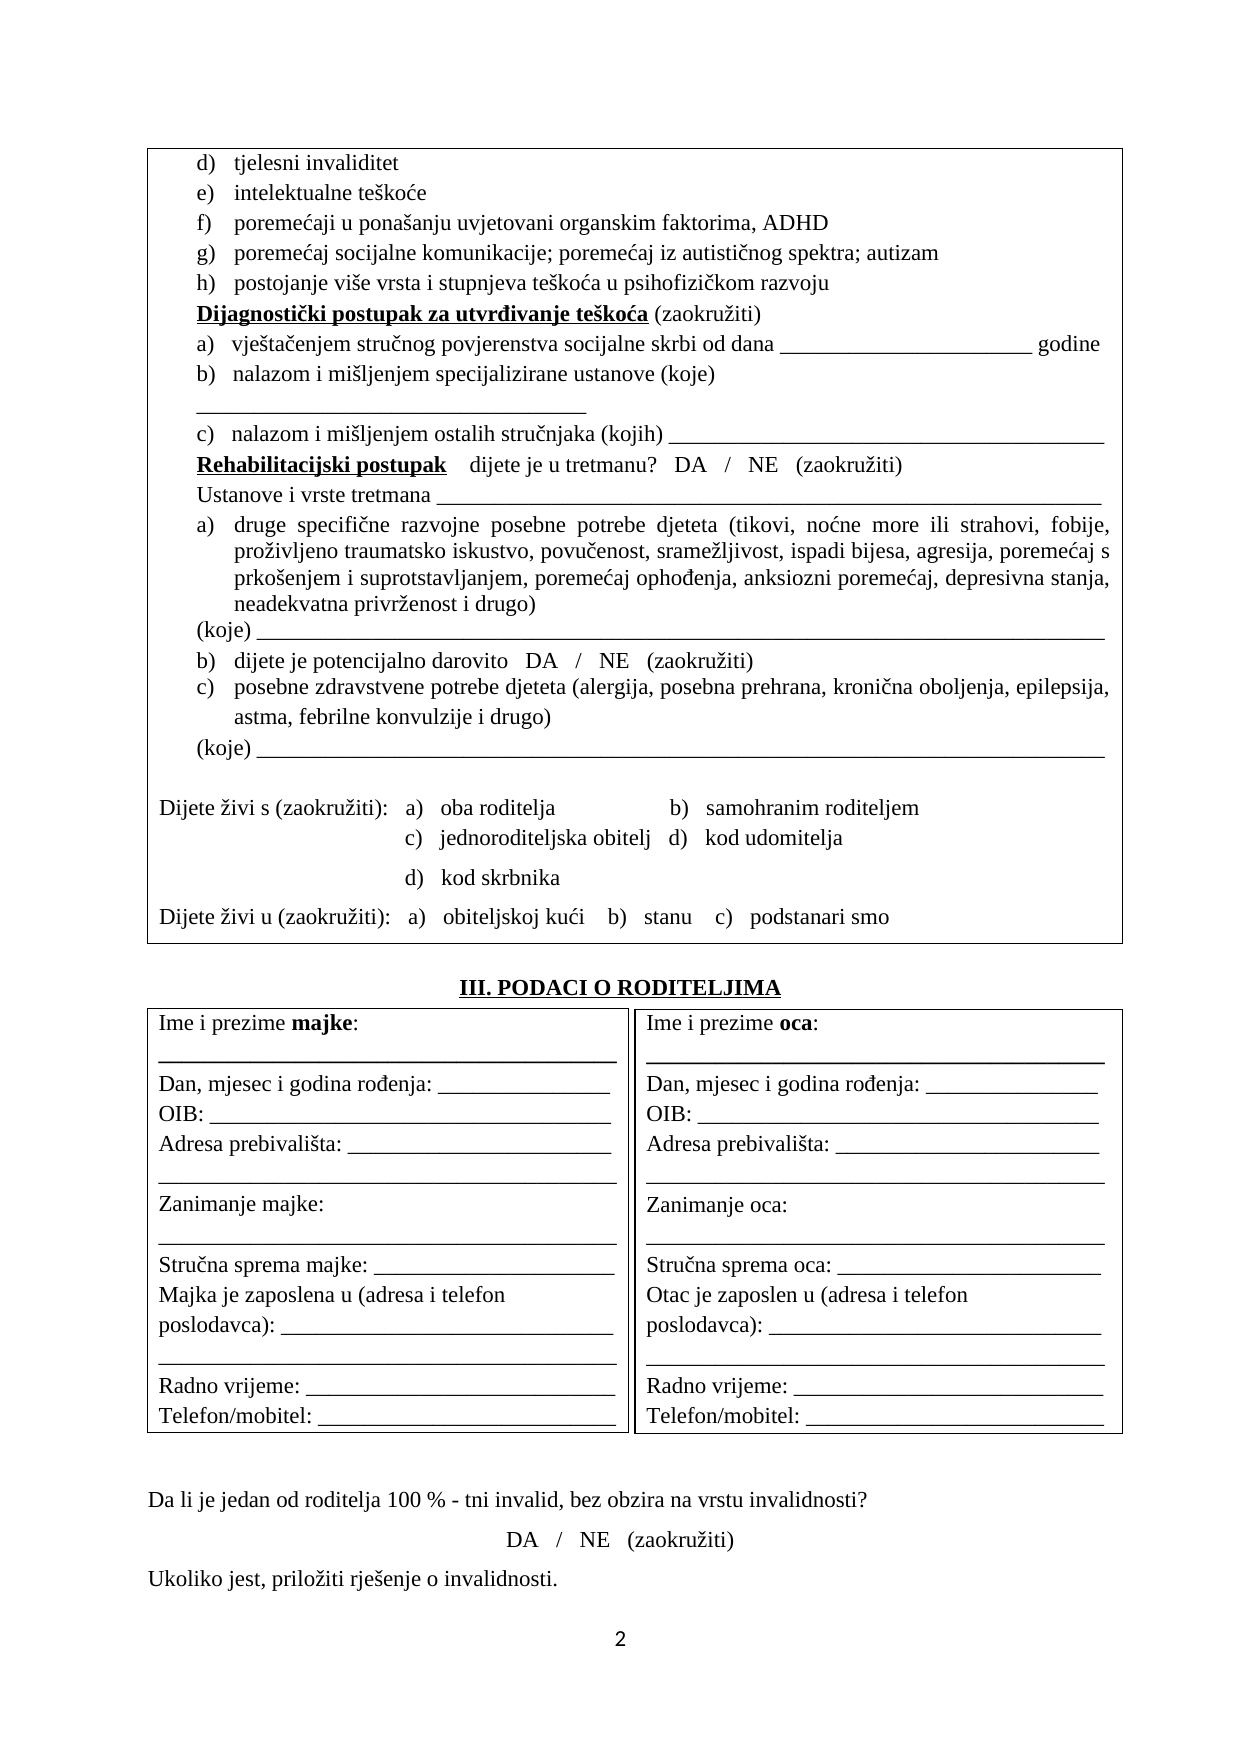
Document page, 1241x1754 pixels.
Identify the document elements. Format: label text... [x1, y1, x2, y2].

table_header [148, 149, 1122, 943]
text Ukoliko jest, priložiti rješenje o invalidnosti. [148, 1565, 1093, 1591]
table_header Ime i prezime oca: ________________________________________ Dan, mjesec i godina rođenja: _______________ OIB: ___________________________________ Adresa prebivališta: _______________________ ________________________________________ Zanimanje oca: ________________________________________ Stručna sprema oca: _______________________ Otac je zaposlen u (adresa i telefon poslodavca): _____________________________ ________________________________________ Radno vrijeme: ___________________________ Telefon/mobitel: __________________________ [636, 1010, 1122, 1432]
text III. PODACI O RODITELJIMA [148, 974, 1093, 1000]
text Da li je jedan od roditelja 100 % - tni invalid, bez obzira na vrstu invalidnosti? [148, 1486, 1093, 1512]
text DA / NE (zaokružiti) [148, 1526, 1093, 1552]
table_header Ime i prezime majke: ________________________________________ Dan, mjesec i godina rođenja: _______________ OIB: ___________________________________ Adresa prebivališta: _______________________ ________________________________________ Zanimanje majke: ________________________________________ Stručna sprema majke: _____________________ Majka je zaposlena u (adresa i telefon poslodavca): _____________________________ ________________________________________ Radno vrijeme: ___________________________ Telefon/mobitel: __________________________ [148, 1009, 628, 1432]
